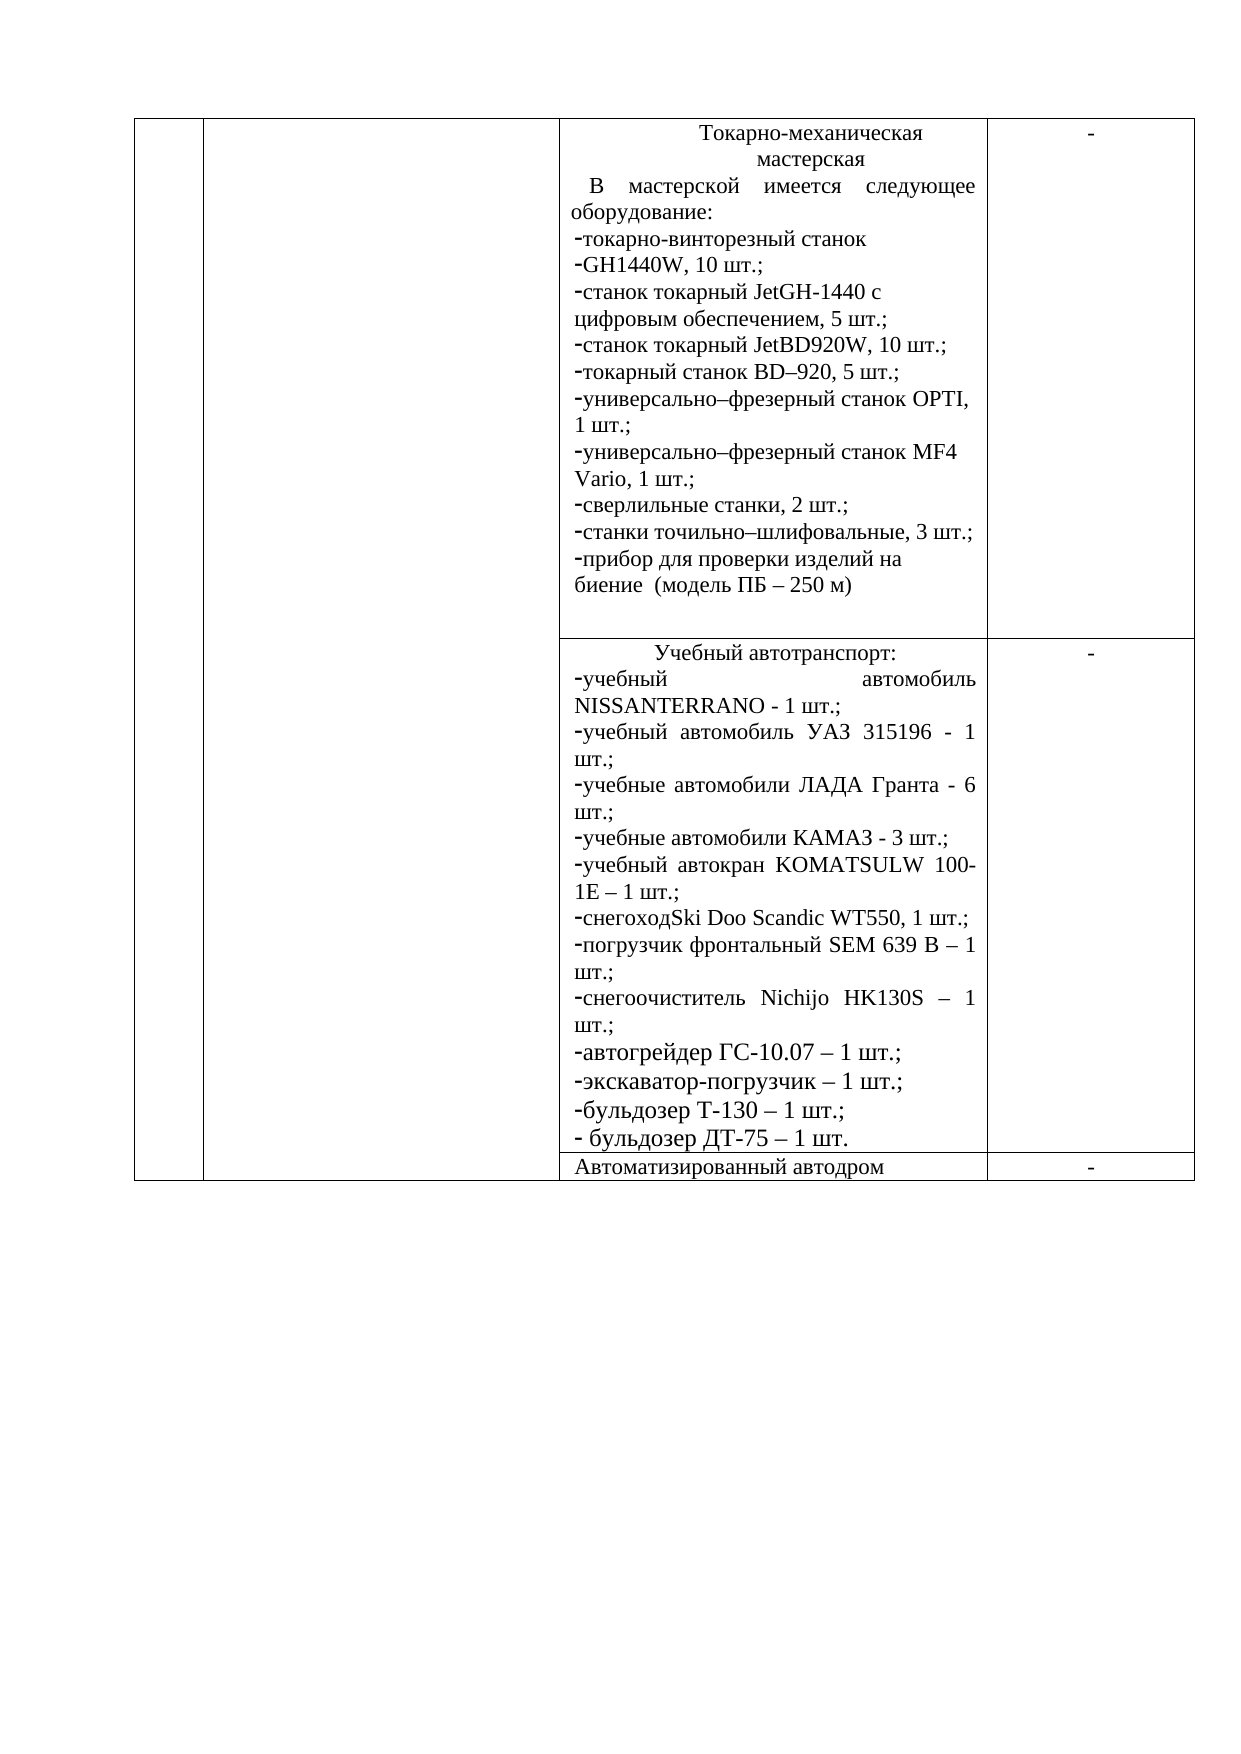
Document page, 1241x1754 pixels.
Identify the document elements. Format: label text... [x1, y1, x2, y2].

table_cell Учебный автотранспорт: учебный автомобиль NISSANTERRANO - 1 шт.; учебный автомобиль УАЗ 315196 - 1 шт.; учебные автомобили ЛАДА Гранта - 6 шт.; учебные автомобили КАМАЗ - 3 шт.; учебный автокран KOMATSULW 100-1E – 1 шт.; снегоходSki Doo Scandic WT550, 1 шт.; погрузчик фронтальный SEM 639 B – 1 шт.; снегоочиститель Nichijo HK130S – 1 шт.; автогрейдер ГС-10.07 – 1 шт.; экскаватор-погрузчик – 1 шт.; бульдозер Т-130 – 1 шт.; бульдозер ДТ-75 – 1 шт. [560, 639, 987, 1152]
table_cell - [988, 119, 1194, 638]
table_cell - [988, 639, 1194, 1152]
table_cell Автоматизированный автодром [560, 1153, 987, 1180]
table_cell Токарно-механическая мастерская В мастерской имеется следующее оборудование: токарно-винторезный станок GH1440W, 10 шт.; станок токарный JetGH-1440 c цифровым обеспечением, 5 шт.; станок токарный JetBD920W, 10 шт.; токарный станок BD–920, 5 шт.; универсально–фрезерный станок OPTI, 1 шт.; универсально–фрезерный станок MF4 Vario, 1 шт.; сверлильные станки, 2 шт.; станки точильно–шлифовальные, 3 шт.; прибор для проверки изделий на биение (модель ПБ – 250 м) [560, 119, 987, 638]
table_cell - [988, 1153, 1194, 1180]
